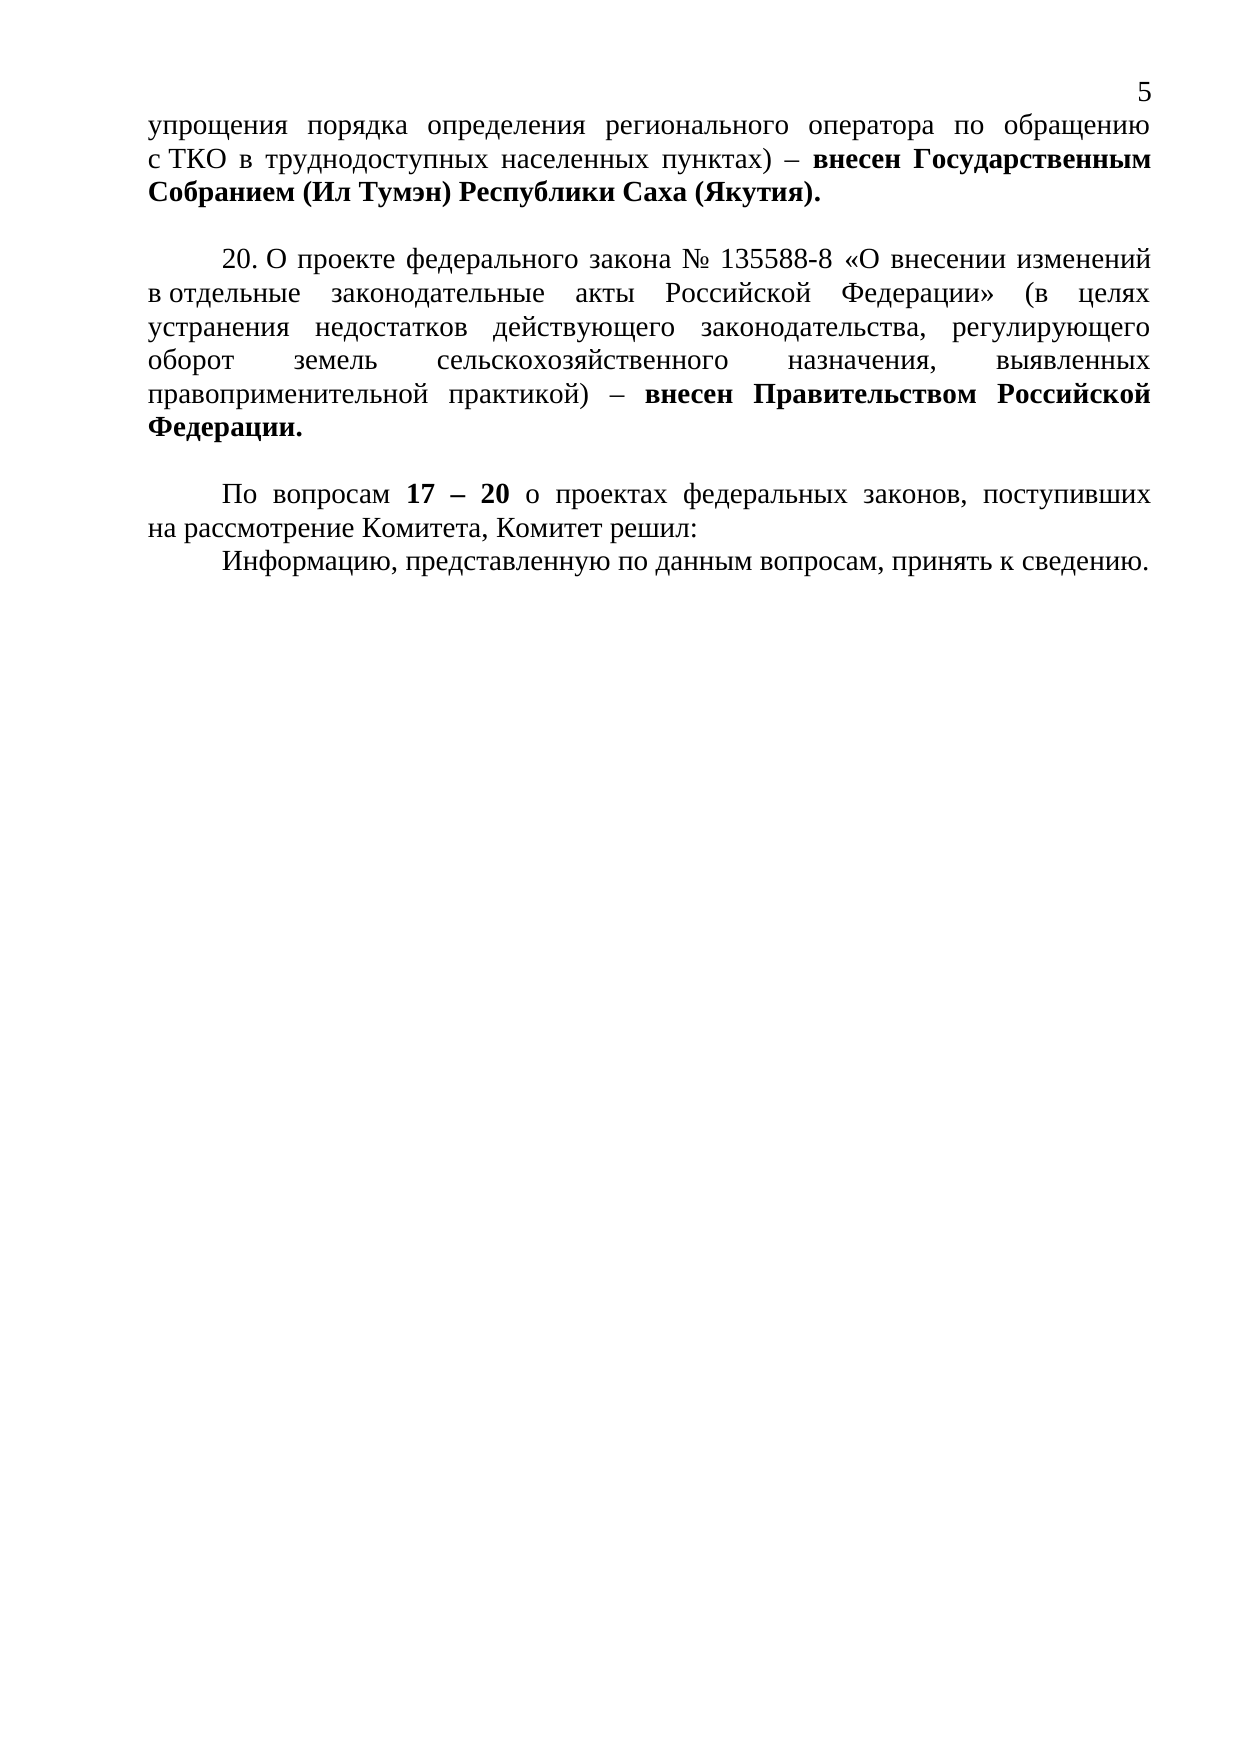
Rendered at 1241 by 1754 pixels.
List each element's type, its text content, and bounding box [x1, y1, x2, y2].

text По вопросам 17 – 20 о проектах федеральных законов, поступивших на рассмотрение Комитета, Комитет решил: [148, 476, 1152, 543]
text Информацию, представленную по данным вопросам, принять к сведению. [148, 543, 1152, 577]
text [148, 107, 1152, 208]
text 20. О проекте федерального закона № 135588-8 «О внесении изменений в отдельные законодательные акты Российской Федерации» (в целях устранения недостатков действующего законодательства, регулирующего оборот земель сельскохозяйственного назначения, выявленных правоприменительной практикой) – внесен Правительством Российской Федерации. [148, 242, 1152, 443]
